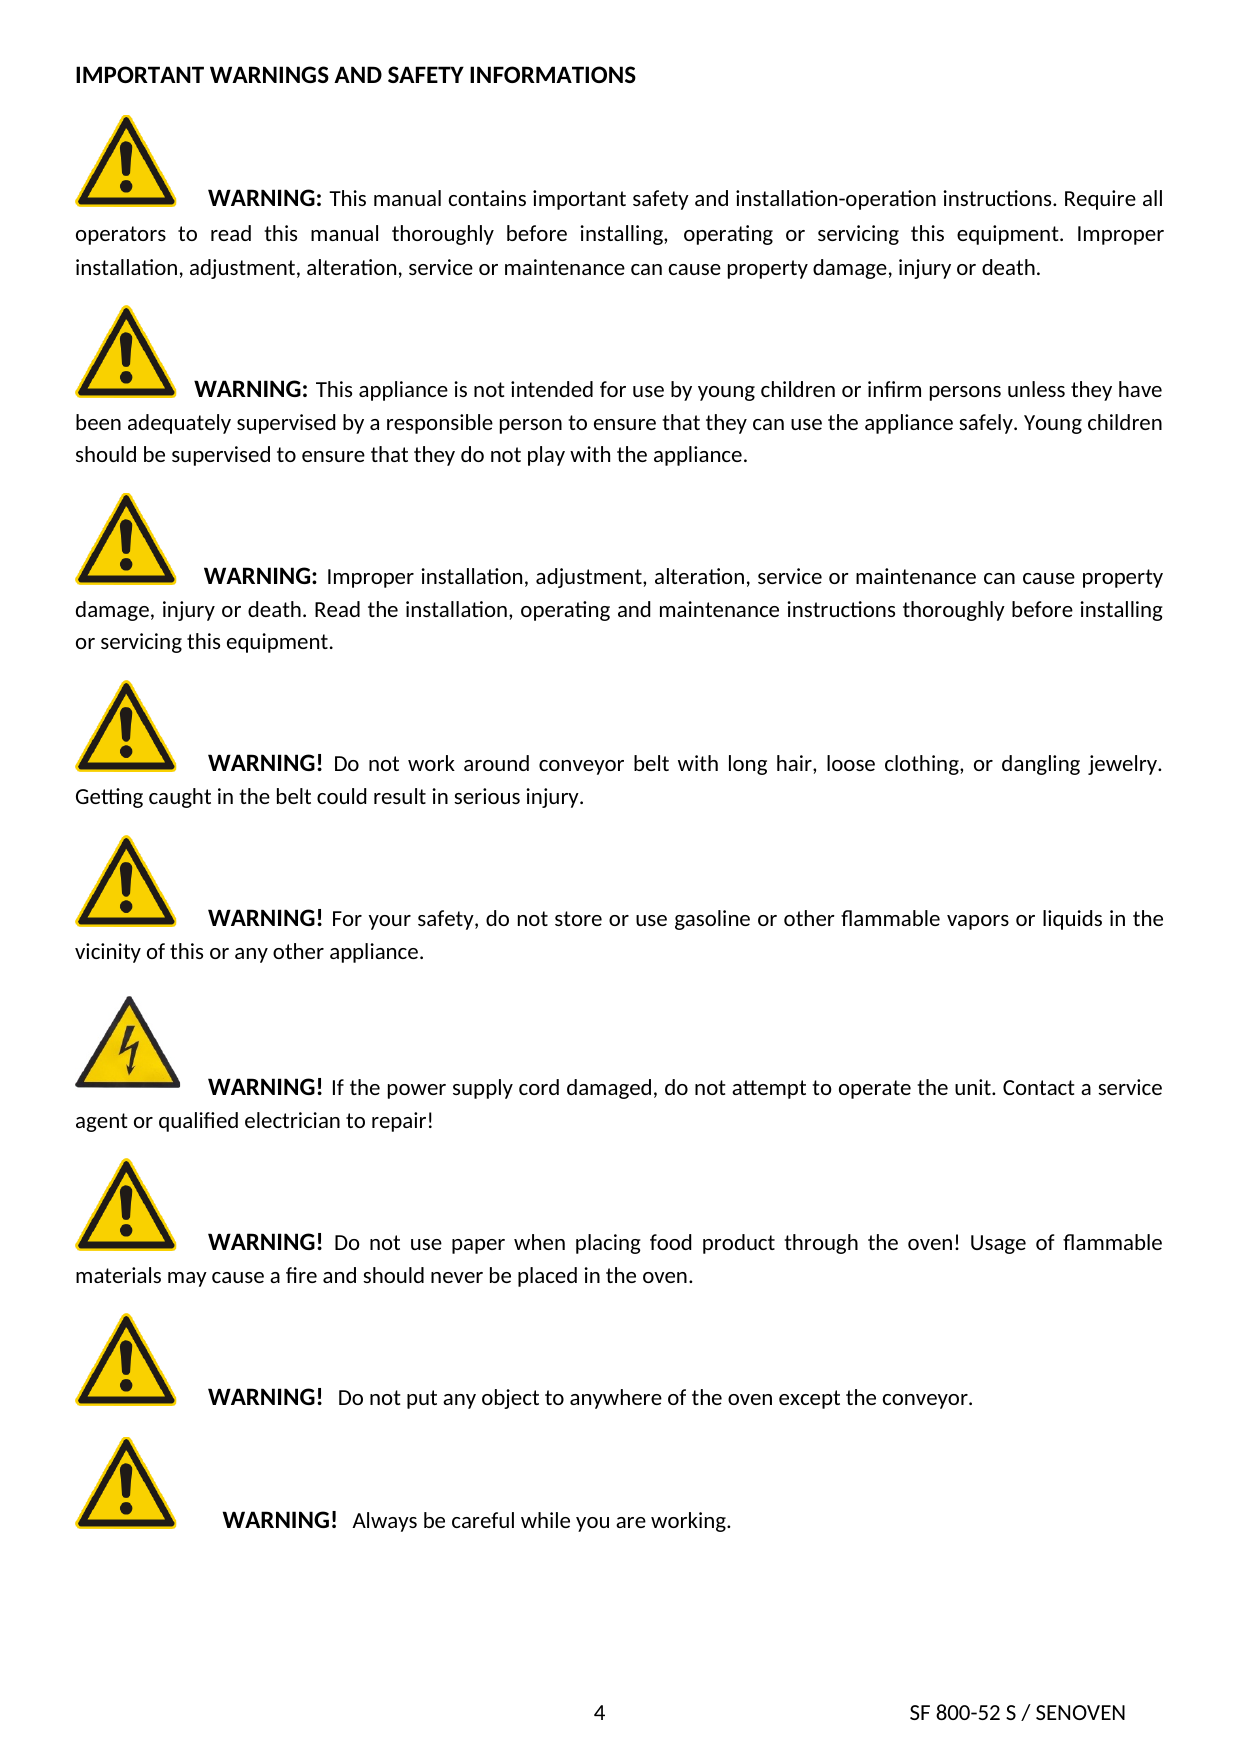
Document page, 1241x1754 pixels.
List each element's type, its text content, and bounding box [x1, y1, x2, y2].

text WARNING! Do not work around conveyor belt with long hair, loose clothing, or dangling jewelry. Getting caught in the belt could result in serious injury. [75, 680, 1165, 810]
text WARNING: This manual contains important safety and installation-operation instructions. Require all operators to read this manual thoroughly before installing, operating or servicing this equipment. Improper installation, adjustment, alteration, service or maintenance can cause property damage, injury or death. [75, 115, 1165, 281]
picture [75, 680, 177, 772]
picture [75, 115, 177, 207]
text WARNING: This appliance is not intended for use by young children or infirm persons unless they have been adequately supervised by a responsible person to ensure that they can use the appliance safely. Young children should be supervised to ensure that they do not play with the appliance. [75, 306, 1165, 468]
text WARNING: Improper installation, adjustment, alteration, service or maintenance can cause property damage, injury or death. Read the installation, operating and maintenance instructions thoroughly before installing or servicing this equipment. [75, 493, 1165, 655]
picture [75, 1158, 177, 1251]
picture [75, 990, 181, 1096]
text WARNING! Do not use paper when placing food product through the oven! Usage of flammable materials may cause a fire and should never be placed in the oven. [75, 1159, 1165, 1289]
picture [75, 835, 177, 927]
text WARNING! For your safety, do not store or use gasoline or other flammable vapors or liquids in the vicinity of this or any other appliance. [75, 835, 1165, 965]
picture [75, 305, 177, 398]
picture [75, 1437, 177, 1529]
text WARNING! If the power supply cord damaged, do not attempt to operate the unit. Contact a service agent or qualified electrician to repair! [75, 990, 1165, 1134]
text IMPORTANT WARNINGS AND SAFETY INFORMATIONS [75, 59, 1165, 89]
picture [75, 493, 177, 585]
text WARNING! Do not put any object to anywhere of the oven except the conveyor. [75, 1314, 1165, 1412]
text WARNING! Always be careful while you are working. [75, 1437, 1165, 1592]
picture [75, 1313, 177, 1406]
